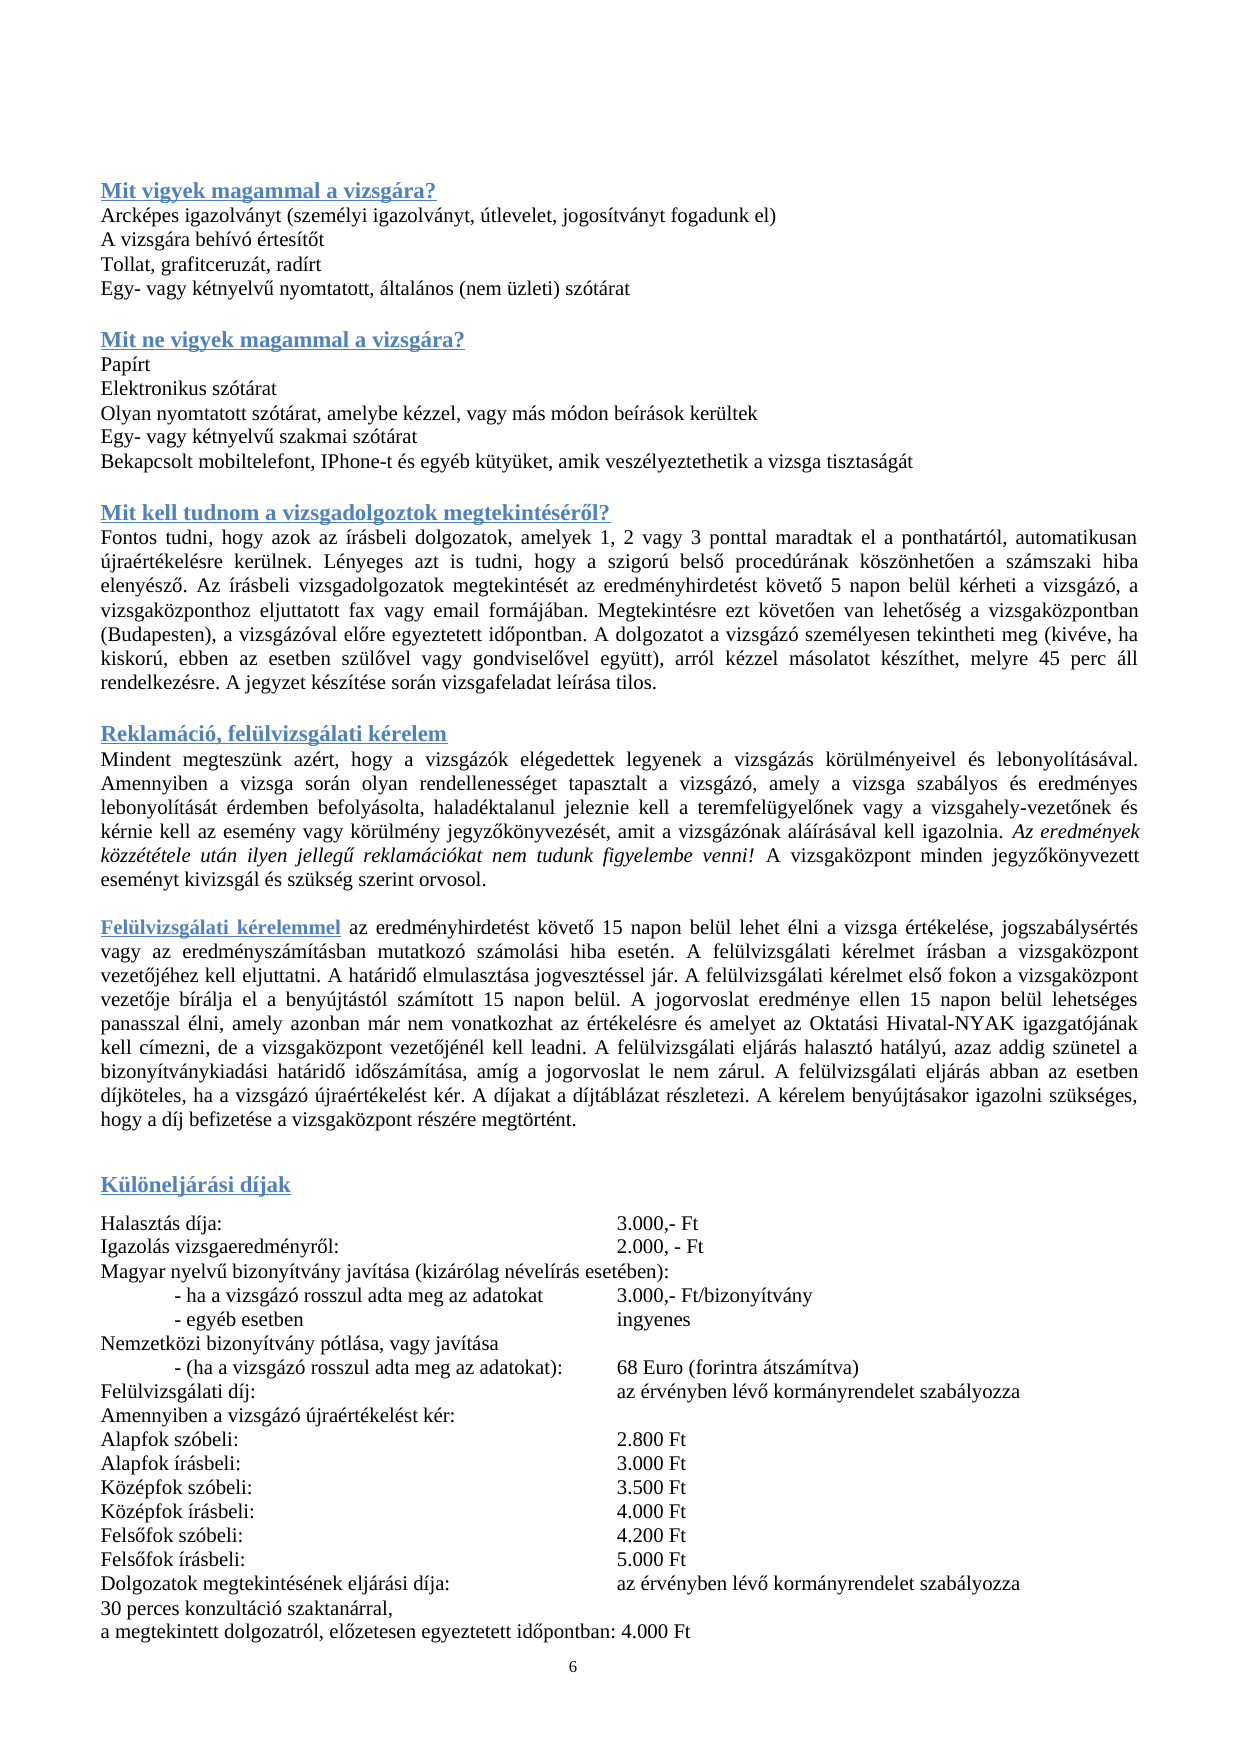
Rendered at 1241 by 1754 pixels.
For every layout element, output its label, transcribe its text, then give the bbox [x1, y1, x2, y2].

text Olyan nyomtatott szótárat, amelybe kézzel, vagy más módon beírások kerültek [100, 400, 1140, 424]
text Mit vigyek magammal a vizsgára? [100, 177, 1140, 203]
text Dolgozatok megtekintésének eljárási díja: az érvényben lévő kormányrendelet szabályozza [100, 1571, 1140, 1595]
text 30 perces konzultáció szaktanárral, a megtekintett dolgozatról, előzetesen egyeztetett időpontban: 4.000 Ft [100, 1595, 1140, 1643]
text Felsőfok szóbeli: 4.200 Ft [100, 1523, 1140, 1547]
text Fontos tudni, hogy azok az írásbeli dolgozatok, amelyek 1, 2 vagy 3 ponttal maradtak el a ponthatártól, automatikusan újraértékelésre kerülnek. Lényeges azt is tudni, hogy a szigorú belső procedúrának köszönhetően a számszaki hiba elenyésző. Az írásbeli vizsgadolgozatok megtekintését az eredményhirdetést követő 5 napon belül kérheti a vizsgázó, a vizsgaközponthoz eljuttatott fax vagy email formájában. Megtekintésre ezt követően van lehetőség a vizsgaközpontban (Budapesten), a vizsgázóval előre egyeztetett időpontban. A dolgozatot a vizsgázó személyesen tekintheti meg (kivéve, ha kiskorú, ebben az esetben szülővel vagy gondviselővel együtt), arról kézzel másolatot készíthet, melyre 45 perc áll rendelkezésre. A jegyzet készítése során vizsgafeladat leírása tilos. [100, 525, 1140, 694]
text Különeljárási díjak [100, 1171, 1140, 1197]
text Arcképes igazolványt (személyi igazolványt, útlevelet, jogosítványt fogadunk el) [100, 203, 1140, 227]
text Elektronikus szótárat [100, 376, 1140, 400]
text Felülvizsgálati díj: az érvényben lévő kormányrendelet szabályozza [100, 1379, 1140, 1403]
text - ha a vizsgázó rosszul adta meg az adatokat 3.000,- Ft/bizonyítvány [100, 1283, 1140, 1307]
text Halasztás díja: 3.000,- Ft [100, 1210, 1140, 1234]
text Egy- vagy kétnyelvű nyomtatott, általános (nem üzleti) szótárat [100, 276, 1140, 299]
text Középfok írásbeli: 4.000 Ft [100, 1499, 1140, 1523]
text Amennyiben a vizsgázó újraértékelést kér: [100, 1403, 1140, 1427]
text Középfok szóbeli: 3.500 Ft [100, 1475, 1140, 1499]
text Alapfok írásbeli: 3.000 Ft [100, 1451, 1140, 1475]
text Mindent megteszünk azért, hogy a vizsgázók elégedettek legyenek a vizsgázás körülményeivel és lebonyolításával. Amennyiben a vizsga során olyan rendellenességet tapasztalt a vizsgázó, amely a vizsga szabályos és eredményes lebonyolítását érdemben befolyásolta, haladéktalanul jeleznie kell a teremfelügyelőnek vagy a vizsgahely-vezetőnek és kérnie kell az esemény vagy körülmény jegyzőkönyvezését, amit a vizsgázónak aláírásával kell igazolnia. Az eredmények közzététele után ilyen jellegű reklamációkat nem tudunk figyelembe venni! A vizsgaközpont minden jegyzőkönyvezett eseményt kivizsgál és szükség szerint orvosol. [100, 746, 1140, 891]
text Alapfok szóbeli: 2.800 Ft [100, 1427, 1140, 1451]
text A vizsgára behívó értesítőt [100, 227, 1140, 251]
text Egy- vagy kétnyelvű szakmai szótárat [100, 424, 1140, 448]
text Felsőfok írásbeli: 5.000 Ft [100, 1547, 1140, 1571]
text Igazolás vizsgaeredményről: 2.000, - Ft [100, 1234, 1140, 1258]
text - (ha a vizsgázó rosszul adta meg az adatokat): 68 Euro (forintra átszámítva) [100, 1355, 1140, 1379]
text Mit kell tudnom a vizsgadolgoztok megtekintéséről? [100, 499, 1140, 525]
text Magyar nyelvű bizonyítvány javítása (kizárólag névelírás esetében): [100, 1258, 1140, 1283]
text Tollat, grafitceruzát, radírt [100, 251, 1140, 276]
text Papírt [100, 352, 1140, 376]
text Felülvizsgálati kérelemmel az eredményhirdetést követő 15 napon belül lehet élni a vizsga értékelése, jogszabálysértés vagy az eredményszámításban mutatkozó számolási hiba esetén. A felülvizsgálati kérelmet írásban a vizsgaközpont vezetőjéhez kell eljuttatni. A határidő elmulasztása jogvesztéssel jár. A felülvizsgálati kérelmet első fokon a vizsgaközpont vezetője bírálja el a benyújtástól számított 15 napon belül. A jogorvoslat eredménye ellen 15 napon belül lehetséges panasszal élni, amely azonban már nem vonatkozhat az értékelésre és amelyet az Oktatási Hivatal-NYAK igazgatójának kell címezni, de a vizsgaközpont vezetőjénél kell leadni. A felülvizsgálati eljárás halasztó hatályú, azaz addig szünetel a bizonyítványkiadási határidő időszámítása, amíg a jogorvoslat le nem zárul. A felülvizsgálati eljárás abban az esetben díjköteles, ha a vizsgázó újraértékelést kér. A díjakat a díjtáblázat részletezi. A kérelem benyújtásakor igazolni szükséges, hogy a díj befizetése a vizsgaközpont részére megtörtént. [100, 915, 1140, 1131]
text Nemzetközi bizonyítvány pótlása, vagy javítása [100, 1331, 1140, 1355]
text - egyéb esetben ingyenes [100, 1307, 1140, 1331]
text Reklamáció, felülvizsgálati kérelem [100, 720, 1140, 746]
text Mit ne vigyek magammal a vizsgára? [100, 326, 1140, 352]
text Bekapcsolt mobiltelefont, IPhone-t és egyéb kütyüket, amik veszélyeztethetik a vizsga tisztaságát [100, 448, 1140, 473]
